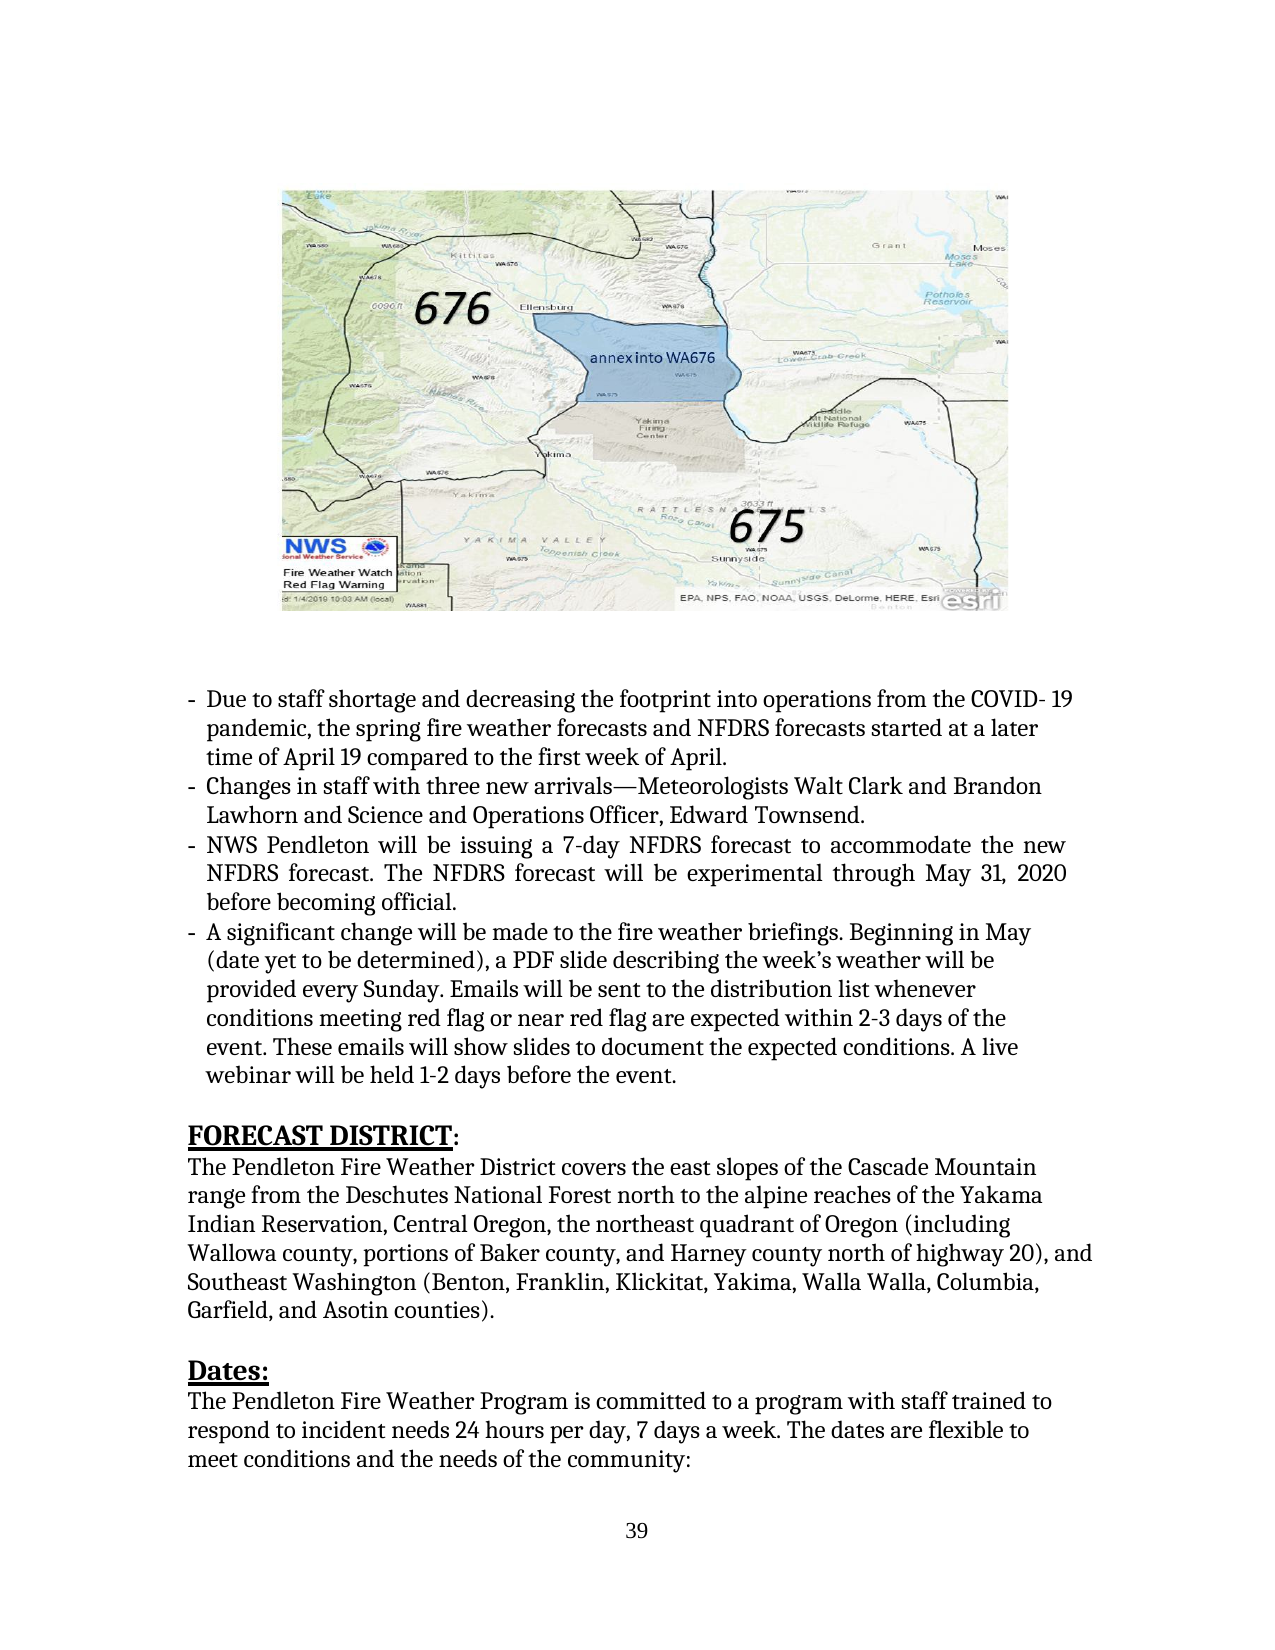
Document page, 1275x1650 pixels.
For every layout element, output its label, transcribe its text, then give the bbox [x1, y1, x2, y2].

text FORECAST DISTRICT: [187, 1119, 1275, 1152]
list Due to staff shortage and decreasing the footprint into operations from the COVID- 19 pandemic, the spring fire weather forecasts and NFDRS forecasts started at a later time of April 19 compared to the first week of April. [187, 684, 1086, 771]
text The Pendleton Fire Weather District covers the east slopes of the Cascade Mountain range from the Deschutes National Forest north to the alpine reaches of the Yakama Indian Reservation, Central Oregon, the northeast quadrant of Oregon (including Wallowa county, portions of Baker county, and Harney county north of highway 20), and Southeast Washington (Benton, Franklin, Klickitat, Yakima, Walla Walla, Columbia, Garfield, and Asotin counties). [187, 1152, 1098, 1325]
text Dates: [187, 1354, 1275, 1387]
list A significant change will be made to the fire weather briefings. Beginning in May (date yet to be determined), a PDF slide describing the week’s weather will be provided every Sunday. Emails will be sent to the distribution list whenever conditions meeting red flag or near red flag are expected within 2-3 days of the event. These emails will show slides to document the expected conditions. A live webinar will be held 1-2 days before the event. [187, 917, 1071, 1090]
list Changes in staff with three new arrivals—Meteorologists Walt Clark and Brandon Lawhorn and Science and Operations Officer, Edward Townsend. [187, 771, 1076, 830]
picture [277, 183, 1009, 611]
list NWS Pendleton will be issuing a 7-day NFDRS forecast to accommodate the new NFDRS forecast. The NFDRS forecast will be experimental through May 31, 2020 before becoming official. [187, 830, 1067, 917]
text The Pendleton Fire Weather Program is committed to a program with staff trained to respond to incident needs 24 hours per day, 7 days a week. The dates are flexible to meet conditions and the needs of the community: [187, 1387, 1084, 1473]
